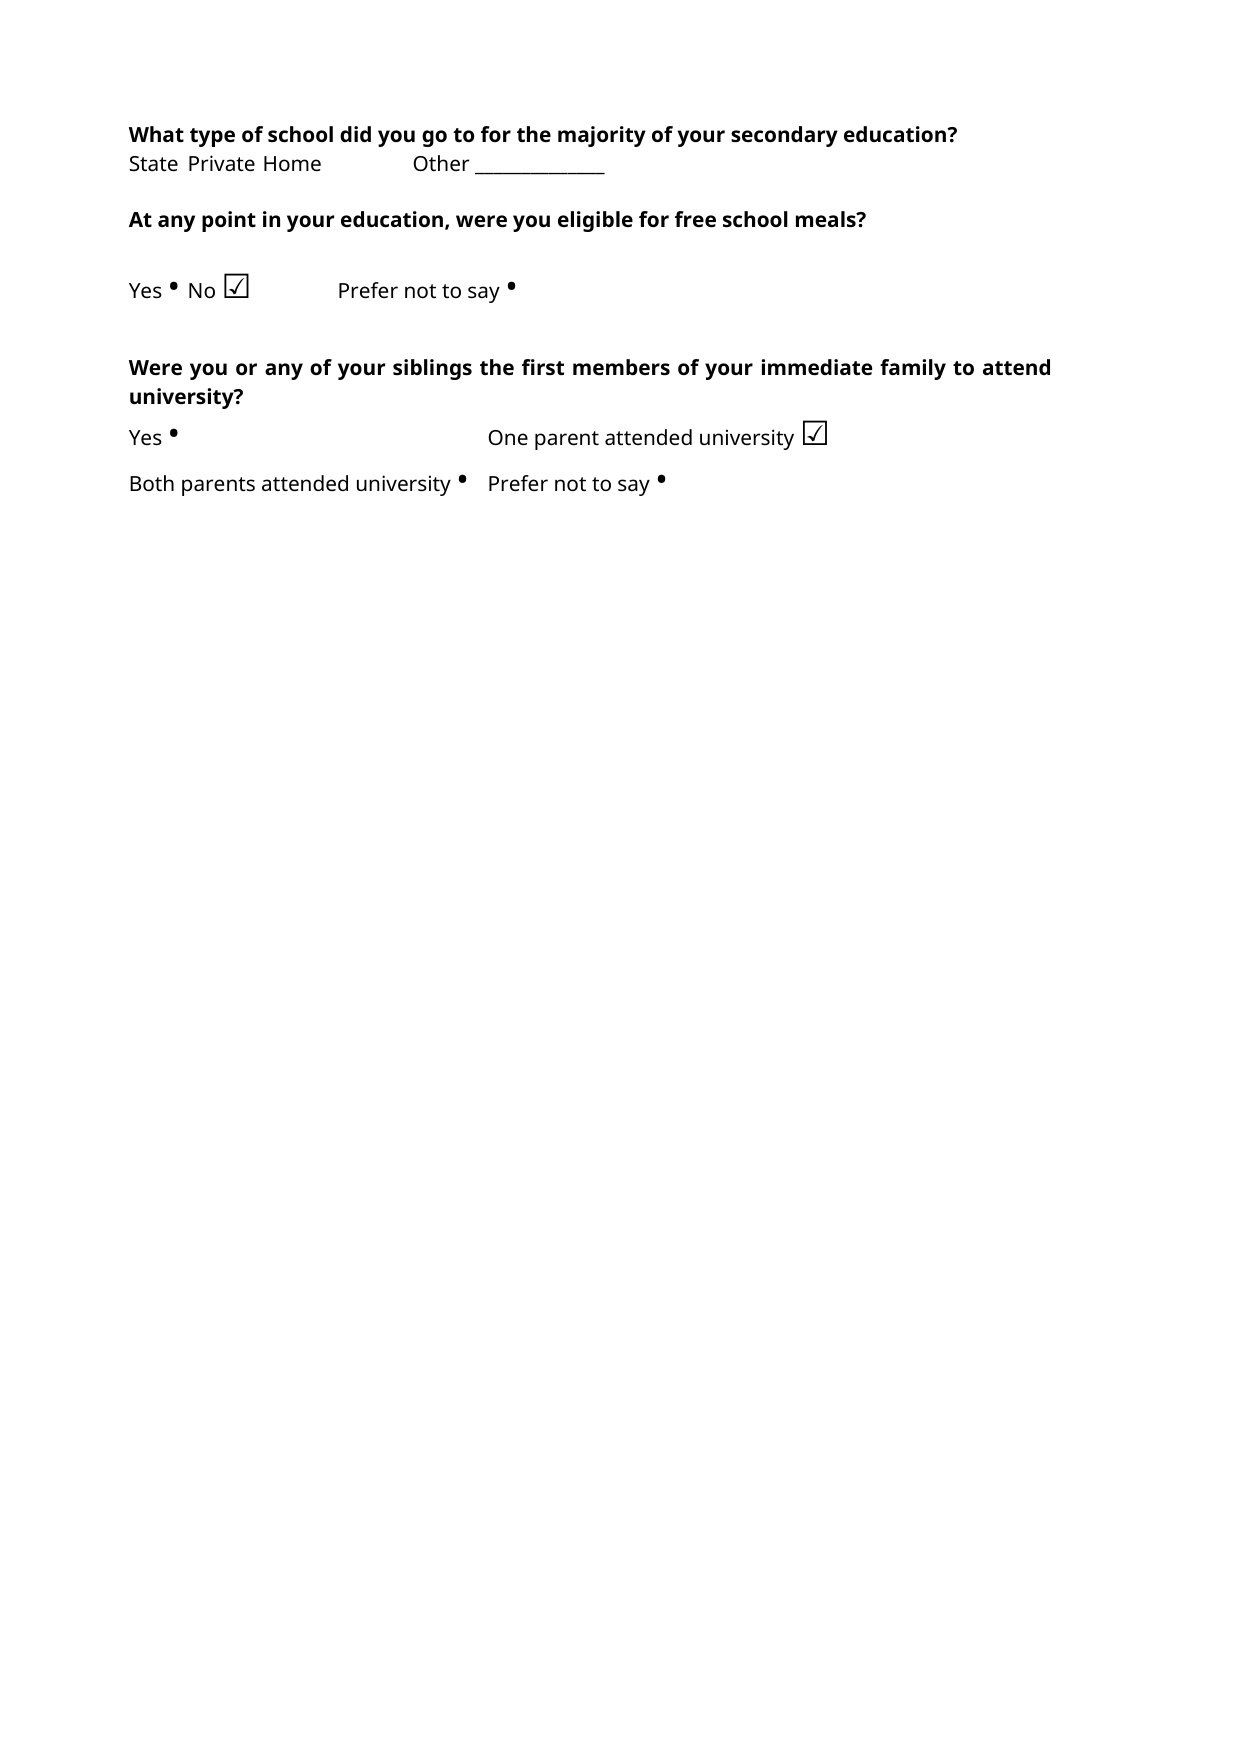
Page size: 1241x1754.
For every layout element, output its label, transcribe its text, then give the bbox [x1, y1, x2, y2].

text State Private Home Other ______________ [128, 149, 1053, 177]
text Both parents attended university • Prefer not to say • [128, 456, 1053, 501]
text Were you or any of your siblings the first members of your immediate family to attend university? [128, 353, 1053, 410]
text What type of school did you go to for the majority of your secondary education? [128, 120, 1053, 149]
text Yes • No ☑ Prefer not to say • [128, 262, 1053, 308]
text At any point in your education, were you eligible for free school meals? [128, 206, 1053, 234]
text Yes • One parent attended university ☑ [128, 410, 1053, 456]
